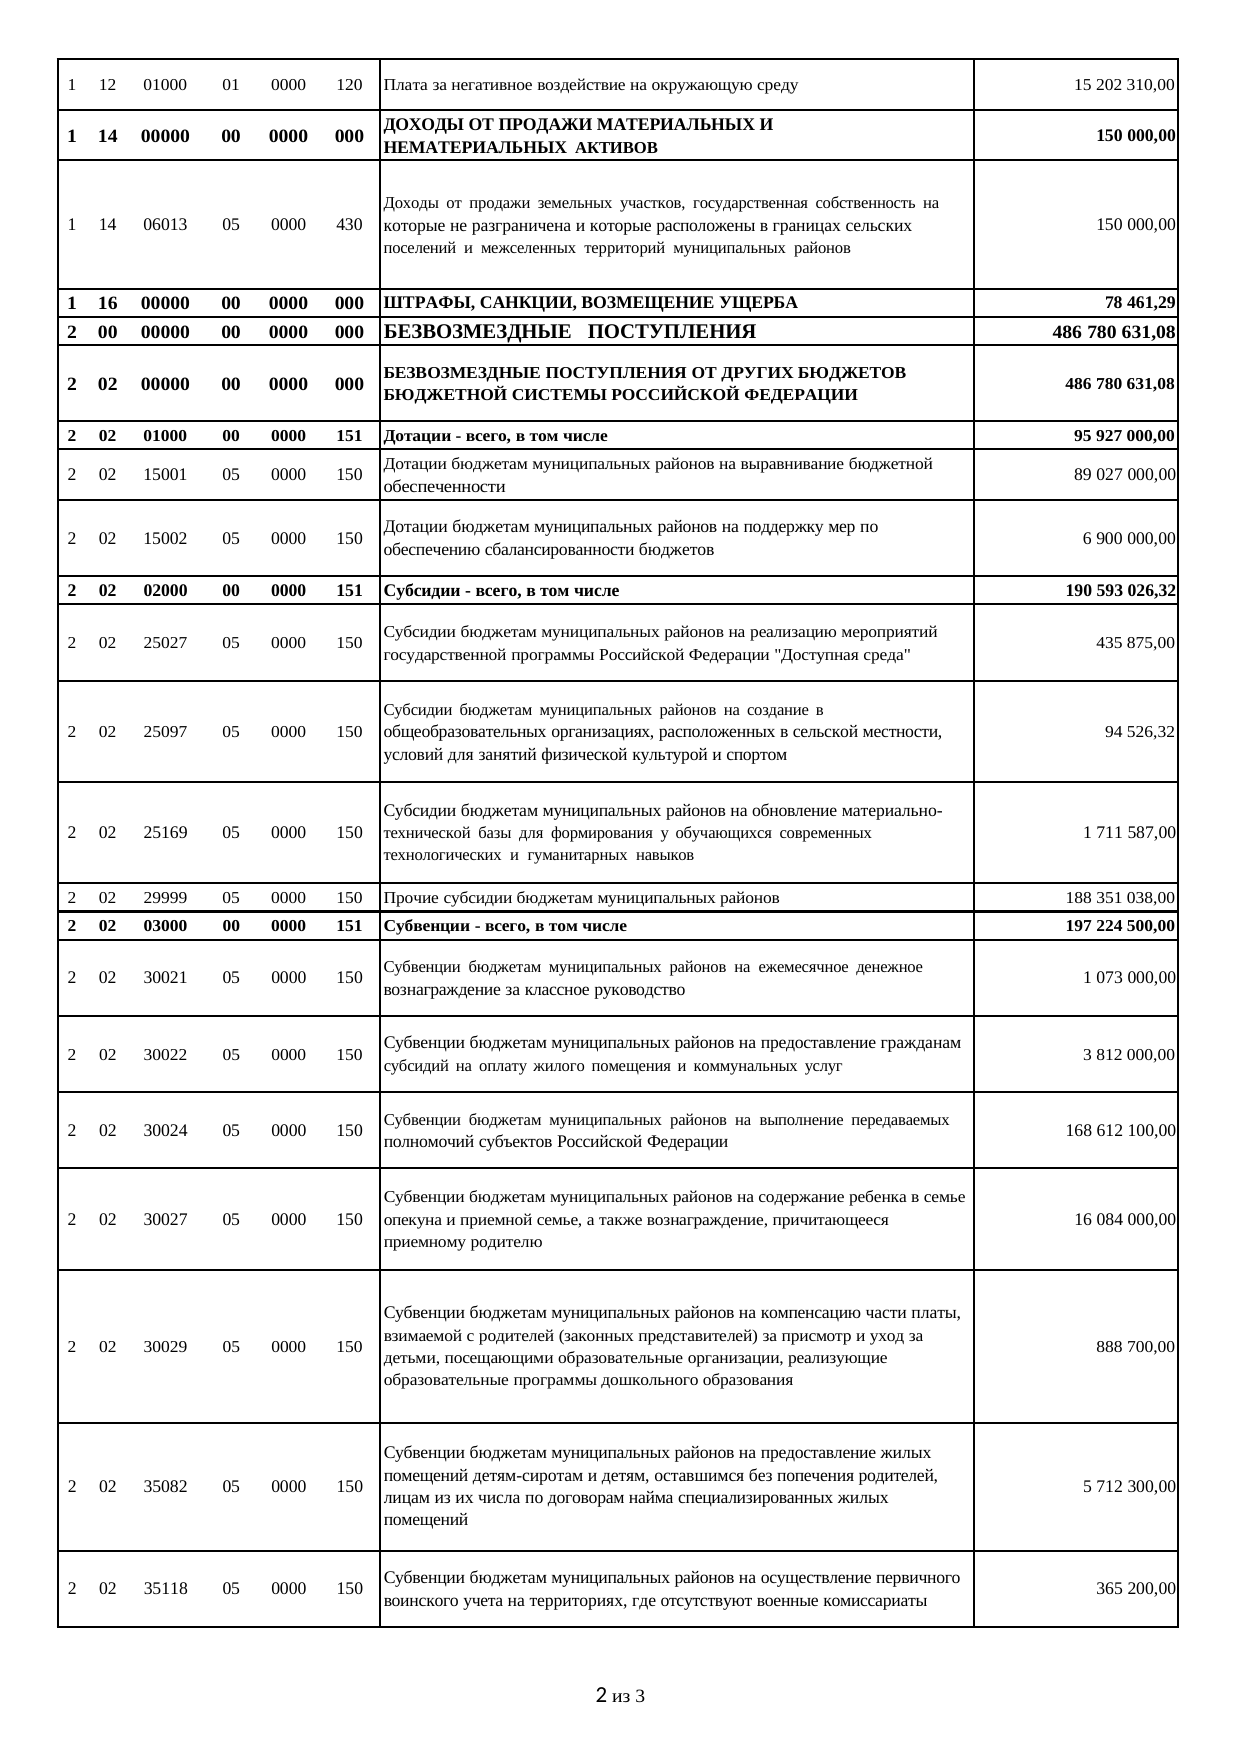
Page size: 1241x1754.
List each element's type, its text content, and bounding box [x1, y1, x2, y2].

table_header 1 [59, 60, 87, 109]
table_cell Доходы от продажи земельных участков, государственная собственность на которые не разграничена и которые расположены в границах сельских поселений и межселенных территорий муниципальных районов [381, 161, 973, 287]
table_cell 2 [59, 1552, 87, 1626]
table_cell 000 [320, 346, 379, 420]
table_cell 0000 [254, 1552, 320, 1626]
table_cell Субсидии бюджетам муниципальных районов на реализацию мероприятий государственной программы Российской Федерации "Доступная среда" [381, 605, 973, 679]
table_cell 2 [59, 450, 87, 499]
table_cell Субсидии бюджетам муниципальных районов на создание в общеобразовательных организациях, расположенных в сельской местности, условий для занятий физической культурой и спортом [381, 682, 973, 781]
table_cell Субвенции - всего, в том числе [381, 913, 973, 938]
table_cell Субвенции бюджетам муниципальных районов на осуществление первичного воинского учета на территориях, где отсутствуют военные комиссариаты [381, 1552, 973, 1626]
table_cell 150 [320, 450, 379, 499]
table_cell 00 [87, 318, 128, 344]
table_cell 30021 [128, 941, 204, 1015]
table_cell 35082 [128, 1424, 204, 1549]
table_cell 151 [320, 422, 379, 448]
table_cell 150 [320, 884, 379, 910]
table_cell 06013 [128, 161, 204, 287]
table_cell 05 [204, 1169, 254, 1268]
table_cell 30029 [128, 1271, 204, 1422]
table_cell 2 [59, 941, 87, 1015]
table_cell 2 [59, 783, 87, 882]
table_cell ДОХОДЫ ОТ ПРОДАЖИ МАТЕРИАЛЬНЫХ И НЕМАТЕРИАЛЬНЫХ АКТИВОВ [381, 111, 973, 159]
table_cell 150 [320, 682, 379, 781]
table_cell 02 [87, 783, 128, 882]
table_cell 05 [204, 605, 254, 679]
table_header 15 202 310,00 [975, 60, 1177, 109]
table_cell 150 [320, 1424, 379, 1549]
table_header 12 [87, 60, 128, 109]
table_cell 150 [320, 1271, 379, 1422]
table_cell 15001 [128, 450, 204, 499]
table_cell 02 [87, 941, 128, 1015]
table_cell 0000 [254, 1271, 320, 1422]
table_cell 0000 [254, 318, 320, 344]
table_cell 2 [59, 605, 87, 679]
table_cell 05 [204, 1424, 254, 1549]
table_cell 0000 [254, 111, 320, 159]
table_cell 2 [59, 346, 87, 420]
table_cell 00000 [128, 346, 204, 420]
table_cell 05 [204, 450, 254, 499]
table_cell 02 [87, 577, 128, 603]
table_cell 02 [87, 605, 128, 679]
table_cell Прочие субсидии бюджетам муниципальных районов [381, 884, 973, 910]
table_cell 16 084 000,00 [975, 1169, 1177, 1268]
table_cell 02 [87, 1093, 128, 1167]
table_cell Субсидии бюджетам муниципальных районов на обновление материально- технической базы для формирования у обучающихся современных технологических и гуманитарных навыков [381, 783, 973, 882]
table_cell 365 200,00 [975, 1552, 1177, 1626]
table_cell 1 073 000,00 [975, 941, 1177, 1015]
table_cell 02 [87, 346, 128, 420]
table_cell 00 [204, 422, 254, 448]
table_header 120 [320, 60, 379, 109]
table_cell Субвенции бюджетам муниципальных районов на выполнение передаваемых полномочий субъектов Российской Федерации [381, 1093, 973, 1167]
table_cell 30027 [128, 1169, 204, 1268]
table_cell Субвенции бюджетам муниципальных районов на содержание ребенка в семье опекуна и приемной семье, а также вознаграждение, причитающееся приемному родителю [381, 1169, 973, 1268]
table_cell 02 [87, 1017, 128, 1091]
table_header Плата за негативное воздействие на окружающую среду [381, 60, 973, 109]
table_cell 150 [320, 501, 379, 575]
table_header 0000 [254, 60, 320, 109]
table_cell 3 812 000,00 [975, 1017, 1177, 1091]
table_cell 30024 [128, 1093, 204, 1167]
table_cell 486 780 631,08 [975, 346, 1177, 420]
table_cell 150 [320, 1169, 379, 1268]
table_cell 15002 [128, 501, 204, 575]
table_cell 150 000,00 [975, 111, 1177, 159]
table_cell 000 [320, 290, 379, 316]
table_cell 000 [320, 318, 379, 344]
table_cell БЕЗВОЗМЕЗДНЫЕ ПОСТУПЛЕНИЯ ОТ ДРУГИХ БЮДЖЕТОВ БЮДЖЕТНОЙ СИСТЕМЫ РОССИЙСКОЙ ФЕДЕРАЦИИ [381, 346, 973, 420]
table_cell 197 224 500,00 [975, 913, 1177, 938]
table_cell 150 [320, 941, 379, 1015]
table_cell 05 [204, 161, 254, 287]
table_cell ШТРАФЫ, САНКЦИИ, ВОЗМЕЩЕНИЕ УЩЕРБА [381, 290, 973, 316]
table_cell 89 027 000,00 [975, 450, 1177, 499]
table_cell 2 [59, 422, 87, 448]
table_cell 150 [320, 605, 379, 679]
table_cell 0000 [254, 577, 320, 603]
table_cell 05 [204, 501, 254, 575]
table_cell 6 900 000,00 [975, 501, 1177, 575]
table_cell 2 [59, 501, 87, 575]
table_cell 00000 [128, 111, 204, 159]
table_cell 02 [87, 1169, 128, 1268]
table_cell 00 [204, 290, 254, 316]
table_cell 05 [204, 1017, 254, 1091]
table_cell 2 [59, 1017, 87, 1091]
table_cell БЕЗВОЗМЕЗДНЫЕ ПОСТУПЛЕНИЯ [381, 318, 973, 344]
table_cell 2 [59, 1424, 87, 1549]
table_cell Дотации бюджетам муниципальных районов на выравнивание бюджетной обеспеченности [381, 450, 973, 499]
table_cell 02 [87, 913, 128, 938]
table_cell 0000 [254, 1017, 320, 1091]
table_cell 5 712 300,00 [975, 1424, 1177, 1549]
table_cell Дотации бюджетам муниципальных районов на поддержку мер по обеспечению сбалансированности бюджетов [381, 501, 973, 575]
table_cell 0000 [254, 941, 320, 1015]
table_cell 2 [59, 1093, 87, 1167]
table_cell 2 [59, 884, 87, 910]
table_cell Дотации - всего, в том числе [381, 422, 973, 448]
table_cell 16 [87, 290, 128, 316]
table_cell 150 [320, 1093, 379, 1167]
table_cell 02000 [128, 577, 204, 603]
table_cell 25169 [128, 783, 204, 882]
table_cell 151 [320, 577, 379, 603]
table_cell Субвенции бюджетам муниципальных районов на предоставление гражданам субсидий на оплату жилого помещения и коммунальных услуг [381, 1017, 973, 1091]
table_cell 14 [87, 161, 128, 287]
table_cell 0000 [254, 682, 320, 781]
table_cell 0000 [254, 913, 320, 938]
table_cell 151 [320, 913, 379, 938]
table_cell 0000 [254, 783, 320, 882]
table_cell 05 [204, 941, 254, 1015]
table_cell 0000 [254, 450, 320, 499]
table_header 01 [204, 60, 254, 109]
table_cell 05 [204, 1552, 254, 1626]
table_cell 02 [87, 1552, 128, 1626]
table_cell 02 [87, 884, 128, 910]
table_cell 05 [204, 682, 254, 781]
table_cell 0000 [254, 290, 320, 316]
table_cell 00 [204, 577, 254, 603]
table_cell 1 [59, 161, 87, 287]
table_cell 14 [87, 111, 128, 159]
table_cell Субсидии - всего, в том числе [381, 577, 973, 603]
table_cell 435 875,00 [975, 605, 1177, 679]
table_cell 168 612 100,00 [975, 1093, 1177, 1167]
table_cell 02 [87, 1271, 128, 1422]
table_cell 05 [204, 884, 254, 910]
table_cell 190 593 026,32 [975, 577, 1177, 603]
table_cell 1 [59, 111, 87, 159]
table_cell 150 [320, 1552, 379, 1626]
table_cell 888 700,00 [975, 1271, 1177, 1422]
table_cell 0000 [254, 422, 320, 448]
table_cell 00 [204, 318, 254, 344]
table_cell 29999 [128, 884, 204, 910]
table_cell 30022 [128, 1017, 204, 1091]
table_cell 2 [59, 577, 87, 603]
table_cell 00000 [128, 290, 204, 316]
table_cell 150 [320, 783, 379, 882]
table_cell 00 [204, 111, 254, 159]
table_cell 05 [204, 1271, 254, 1422]
table_cell 02 [87, 1424, 128, 1549]
table_cell 0000 [254, 1169, 320, 1268]
table_cell 150 000,00 [975, 161, 1177, 287]
table_cell 2 [59, 1169, 87, 1268]
table_cell 00 [204, 346, 254, 420]
table_cell Субвенции бюджетам муниципальных районов на предоставление жилых помещений детям-сиротам и детям, оставшимся без попечения родителей, лицам из их числа по договорам найма специализированных жилых помещений [381, 1424, 973, 1549]
table_cell 02 [87, 450, 128, 499]
table_cell 35118 [128, 1552, 204, 1626]
table_cell 25027 [128, 605, 204, 679]
table_cell 0000 [254, 605, 320, 679]
table_cell Субвенции бюджетам муниципальных районов на ежемесячное денежное вознаграждение за классное руководство [381, 941, 973, 1015]
table_cell 03000 [128, 913, 204, 938]
table_cell 0000 [254, 1424, 320, 1549]
table_cell 05 [204, 1093, 254, 1167]
table_cell 2 [59, 913, 87, 938]
table_cell Субвенции бюджетам муниципальных районов на компенсацию части платы, взимаемой с родителей (законных представителей) за присмотр и уход за детьми, посещающими образовательные организации, реализующие образовательные программы дошкольного образования [381, 1271, 973, 1422]
table_cell 01000 [128, 422, 204, 448]
table_cell 430 [320, 161, 379, 287]
table_cell 02 [87, 682, 128, 781]
table_cell 0000 [254, 1093, 320, 1167]
table_cell 95 927 000,00 [975, 422, 1177, 448]
table_cell 150 [320, 1017, 379, 1091]
table_cell 486 780 631,08 [975, 318, 1177, 344]
table_cell 05 [204, 783, 254, 882]
table_cell 1 [59, 290, 87, 316]
table_cell 000 [320, 111, 379, 159]
table_cell 0000 [254, 884, 320, 910]
table_cell 00000 [128, 318, 204, 344]
table_cell 02 [87, 501, 128, 575]
table_cell 2 [59, 318, 87, 344]
table_cell 2 [59, 682, 87, 781]
table_cell 25097 [128, 682, 204, 781]
table_cell 0000 [254, 346, 320, 420]
table_cell 94 526,32 [975, 682, 1177, 781]
table_cell 0000 [254, 501, 320, 575]
table_cell 188 351 038,00 [975, 884, 1177, 910]
table_cell 1 711 587,00 [975, 783, 1177, 882]
table_cell 02 [87, 422, 128, 448]
table_cell 0000 [254, 161, 320, 287]
table_header 01000 [128, 60, 204, 109]
table_cell 00 [204, 913, 254, 938]
table_cell 2 [59, 1271, 87, 1422]
table_cell 78 461,29 [975, 290, 1177, 316]
